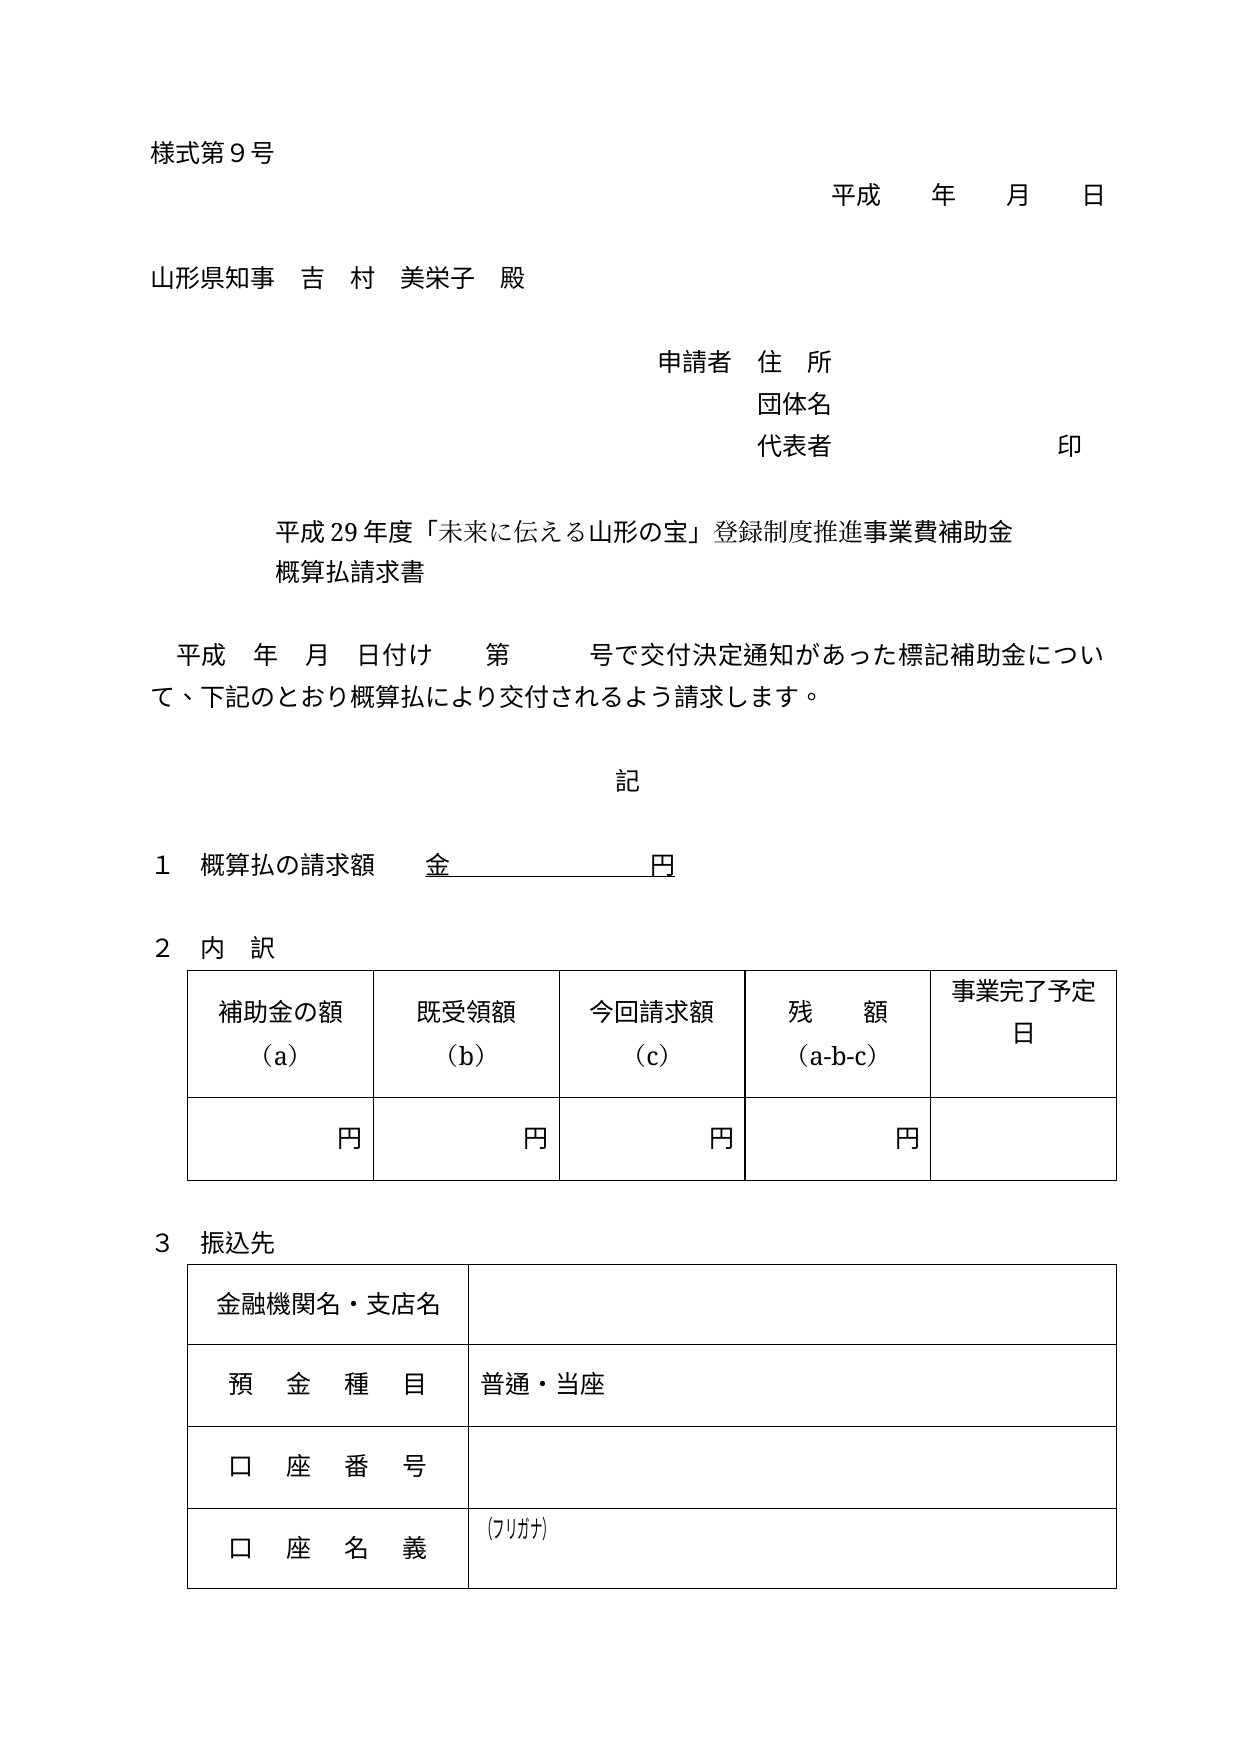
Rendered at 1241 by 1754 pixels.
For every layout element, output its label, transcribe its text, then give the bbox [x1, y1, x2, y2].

table_cell （フリガナ） [469, 1509, 1116, 1588]
table_cell [469, 1427, 1116, 1507]
table_header 既受領額 （b） [374, 971, 559, 1097]
text 申請者 住 所 [200, 342, 1106, 384]
text 概算払請求書 [150, 551, 1106, 593]
table_cell 口 座 名 義 [188, 1509, 468, 1588]
table_header [469, 1265, 1116, 1343]
table_header 事業完了予定日 [931, 971, 1116, 1097]
table_header 金融機関名・支店名 [188, 1265, 468, 1343]
table_cell [931, 1098, 1116, 1179]
table_cell 円 [188, 1098, 373, 1179]
table_header 今回請求額 （c） [560, 971, 744, 1097]
table_cell 円 [746, 1098, 930, 1179]
text 団体名 [200, 384, 1106, 426]
text 代表者 印 [200, 426, 1106, 468]
table_header 補助金の額 （a） [188, 971, 373, 1097]
table_cell 口 座 番 号 [188, 1427, 468, 1507]
table_cell 普通・当座 [469, 1345, 1116, 1426]
text ３ 振込先 [150, 1222, 1106, 1264]
table_header 残 額 （a-b-c） [746, 971, 930, 1097]
text 平成29年度「未来に伝える山形の宝」登録制度推進事業費補助金 [150, 509, 1106, 551]
text 様式第９号 [150, 133, 1106, 174]
table_cell 預 金 種 目 [188, 1345, 468, 1426]
text ２ 内 訳 [150, 928, 1106, 970]
text 山形県知事 吉 村 美栄子 殿 [150, 258, 1106, 300]
text 平成 年 月 日 [150, 174, 1106, 216]
text １ 概算払の請求額 金 円 [150, 844, 1106, 886]
text 記 [150, 761, 1106, 803]
table_cell 円 [374, 1098, 559, 1179]
table_cell 円 [560, 1098, 744, 1179]
text 平成 年 月 日付け 第 号で交付決定通知があった標記補助金について、下記のとおり概算払により交付されるよう請求します。 [150, 635, 1106, 719]
